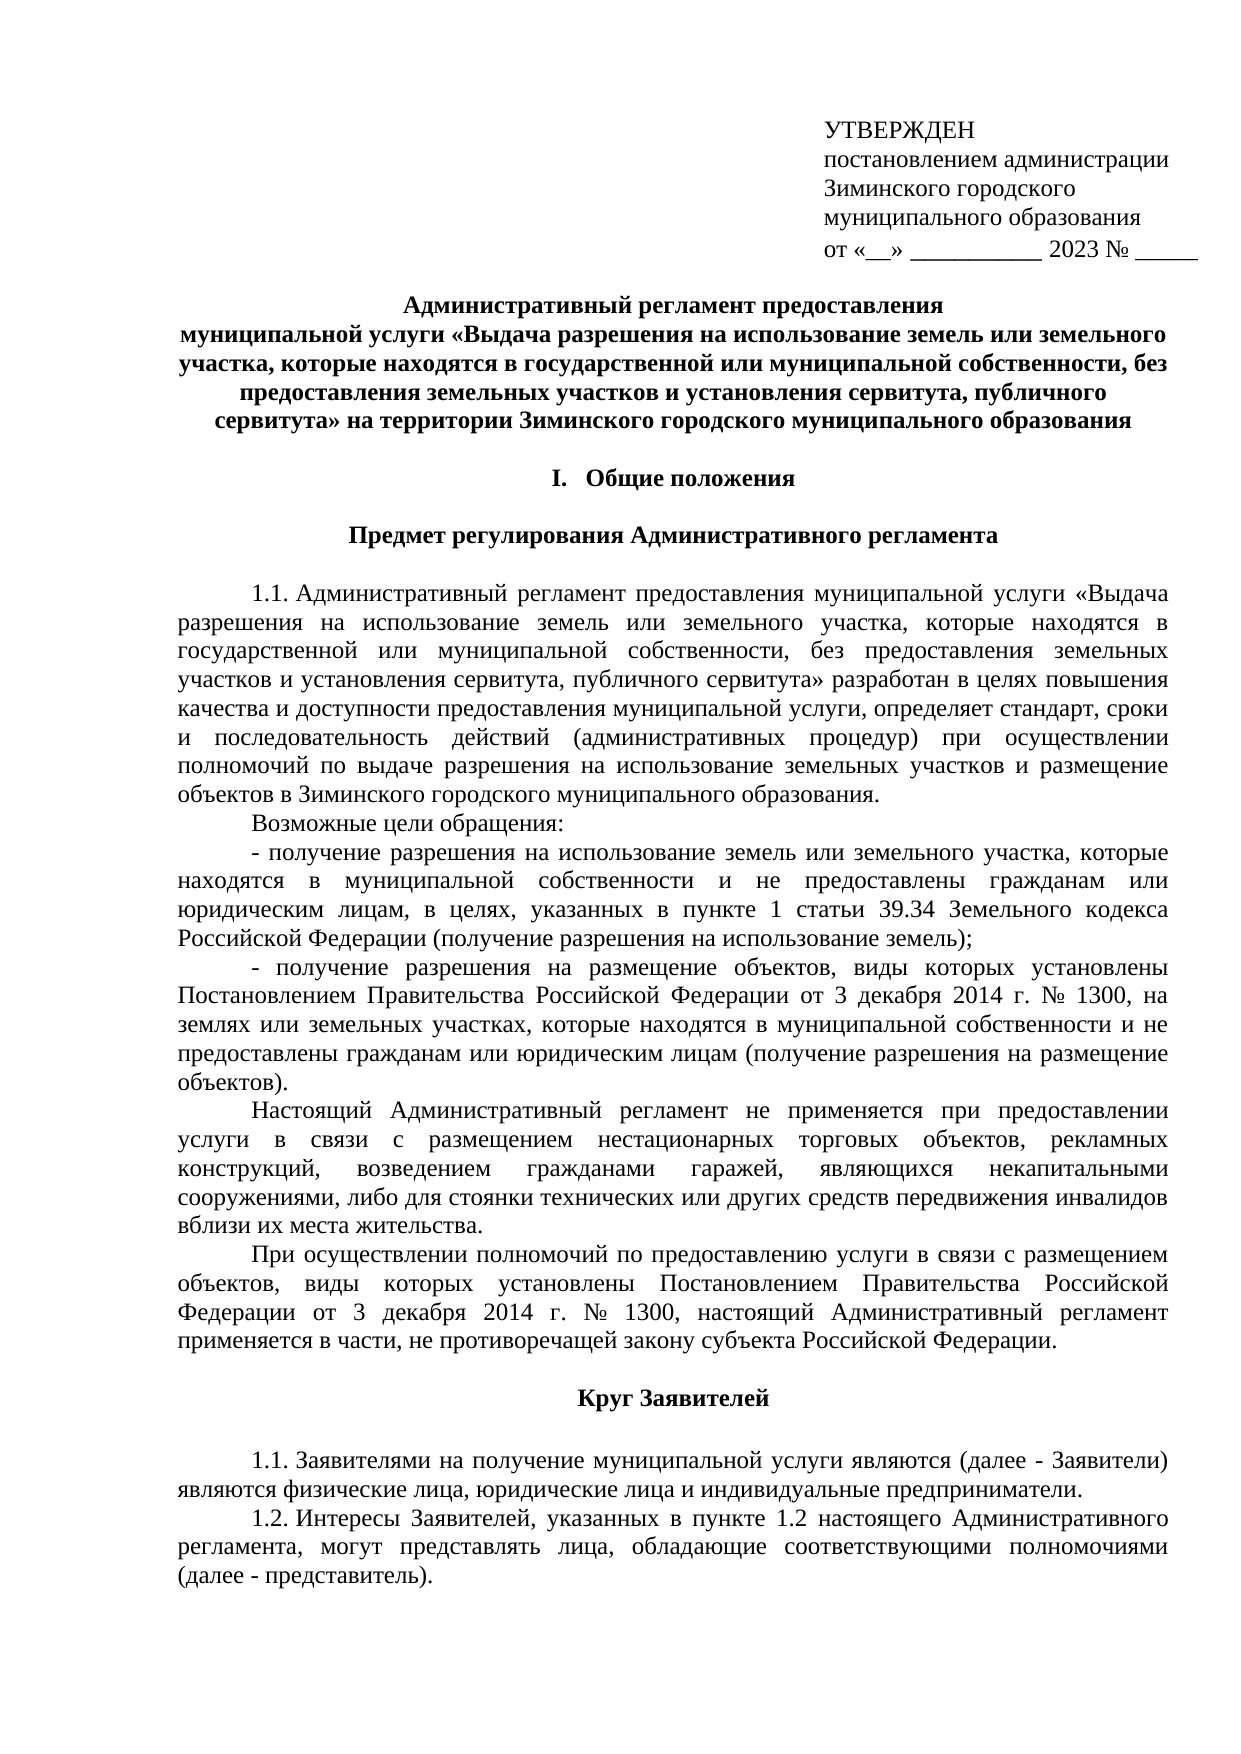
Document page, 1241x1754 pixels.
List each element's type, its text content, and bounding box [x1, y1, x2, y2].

list Общие положения [177, 463, 1169, 492]
text Настоящий Административный регламент не применяется при предоставлении услуги в связи с размещением нестационарных торговых объектов, рекламных конструкций, возведением гражданами гаражей, являющихся некапитальными сооружениями, либо для стоянки технических или других средств передвижения инвалидов вблизи их места жительства. [177, 1096, 1169, 1239]
text Возможные цели обращения: [177, 808, 1169, 837]
list Интересы Заявителей, указанных в пункте 1.2 настоящего Административного регламента, могут представлять лица, обладающие соответствующими полномочиями (далее - представитель). [177, 1503, 1169, 1589]
text Круг Заявителей [177, 1383, 1169, 1412]
text Административный регламент предоставления муниципальной услуги «Выдача разрешения на использование земель или земельного участка, которые находятся в государственной или муниципальной собственности, без предоставления земельных участков и установления сервитута, публичного сервитута» на территории Зиминского городского муниципального образования [177, 291, 1169, 434]
text - получение разрешения на использование земель или земельного участка, которые находятся в муниципальной собственности и не предоставлены гражданам или юридическим лицам, в целях, указанных в пункте 1 статьи 39.34 Земельного кодекса Российской Федерации (получение разрешения на использование земель); [177, 837, 1169, 952]
list Административный регламент предоставления муниципальной услуги «Выдача разрешения на использование земель или земельного участка, которые находятся в государственной или муниципальной собственности, без предоставления земельных участков и установления сервитута, публичного сервитута» разработан в целях повышения качества и доступности предоставления муниципальной услуги, определяет стандарт, сроки и последовательность действий (административных процедур) при осуществлении полномочий по выдаче разрешения на использование земельных участков и размещение объектов в Зиминского городского муниципального образования. [177, 578, 1169, 808]
text Предмет регулирования Административного регламента [177, 521, 1169, 549]
text - получение разрешения на размещение объектов, виды которых установлены Постановлением Правительства Российской Федерации от 3 декабря 2014 г. № 1300, на землях или земельных участках, которые находятся в муниципальной собственности и не предоставлены гражданам или юридическим лицам (получение разрешения на размещение объектов). [177, 952, 1169, 1096]
list Заявителями на получение муниципальной услуги являются (далее - Заявители) являются физические лица, юридические лица и индивидуальные предприниматели. [177, 1445, 1169, 1503]
text При осуществлении полномочий по предоставлению услуги в связи с размещением объектов, виды которых установлены Постановлением Правительства Российской Федерации от 3 декабря 2014 г. № 1300, настоящий Административный регламент применяется в части, не противоречащей закону субъекта Российской Федерации. [177, 1239, 1169, 1354]
